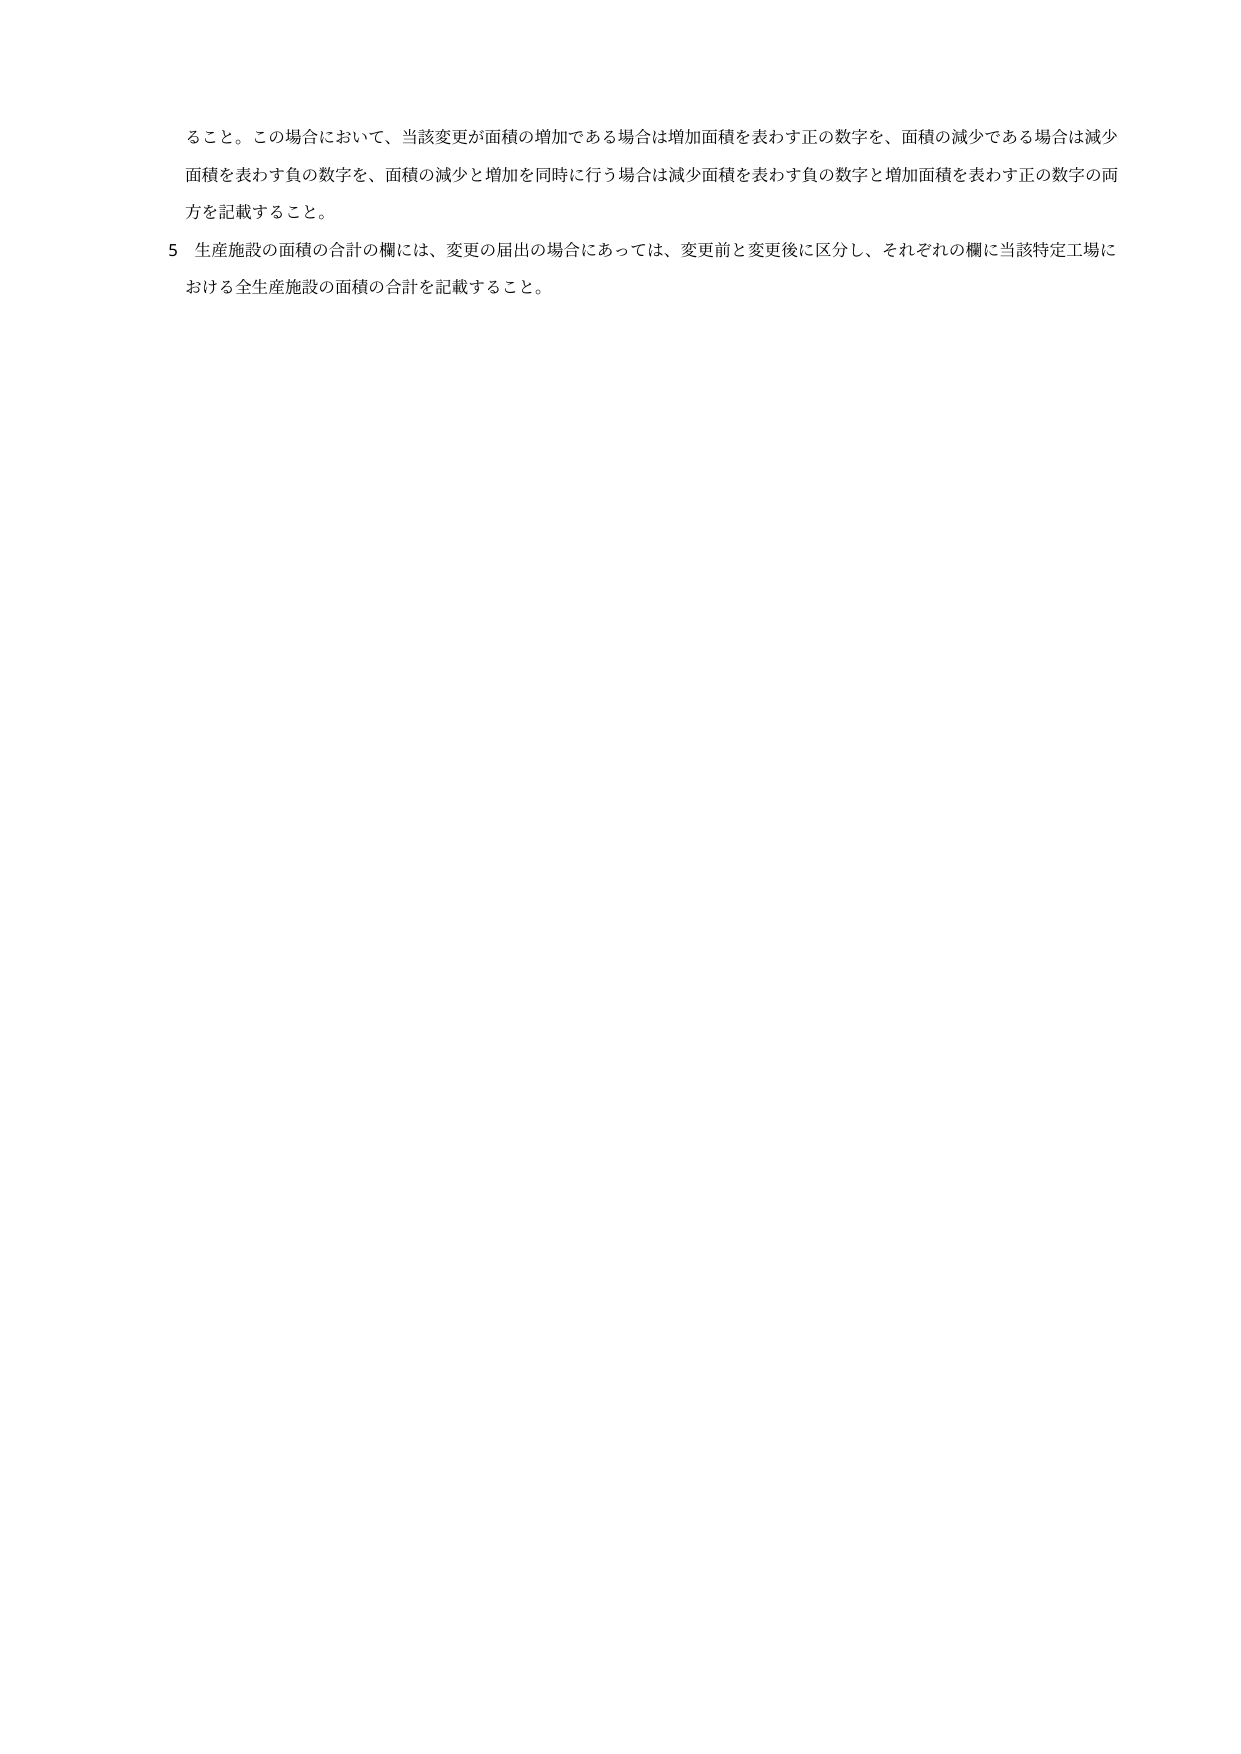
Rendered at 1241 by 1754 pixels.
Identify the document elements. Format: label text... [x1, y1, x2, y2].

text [168, 118, 1122, 230]
text 5 生産施設の面積の合計の欄には、変更の届出の場合にあっては、変更前と変更後に区分し、それぞれの欄に当該特定工場における全生産施設の面積の合計を記載すること。 [168, 230, 1122, 305]
